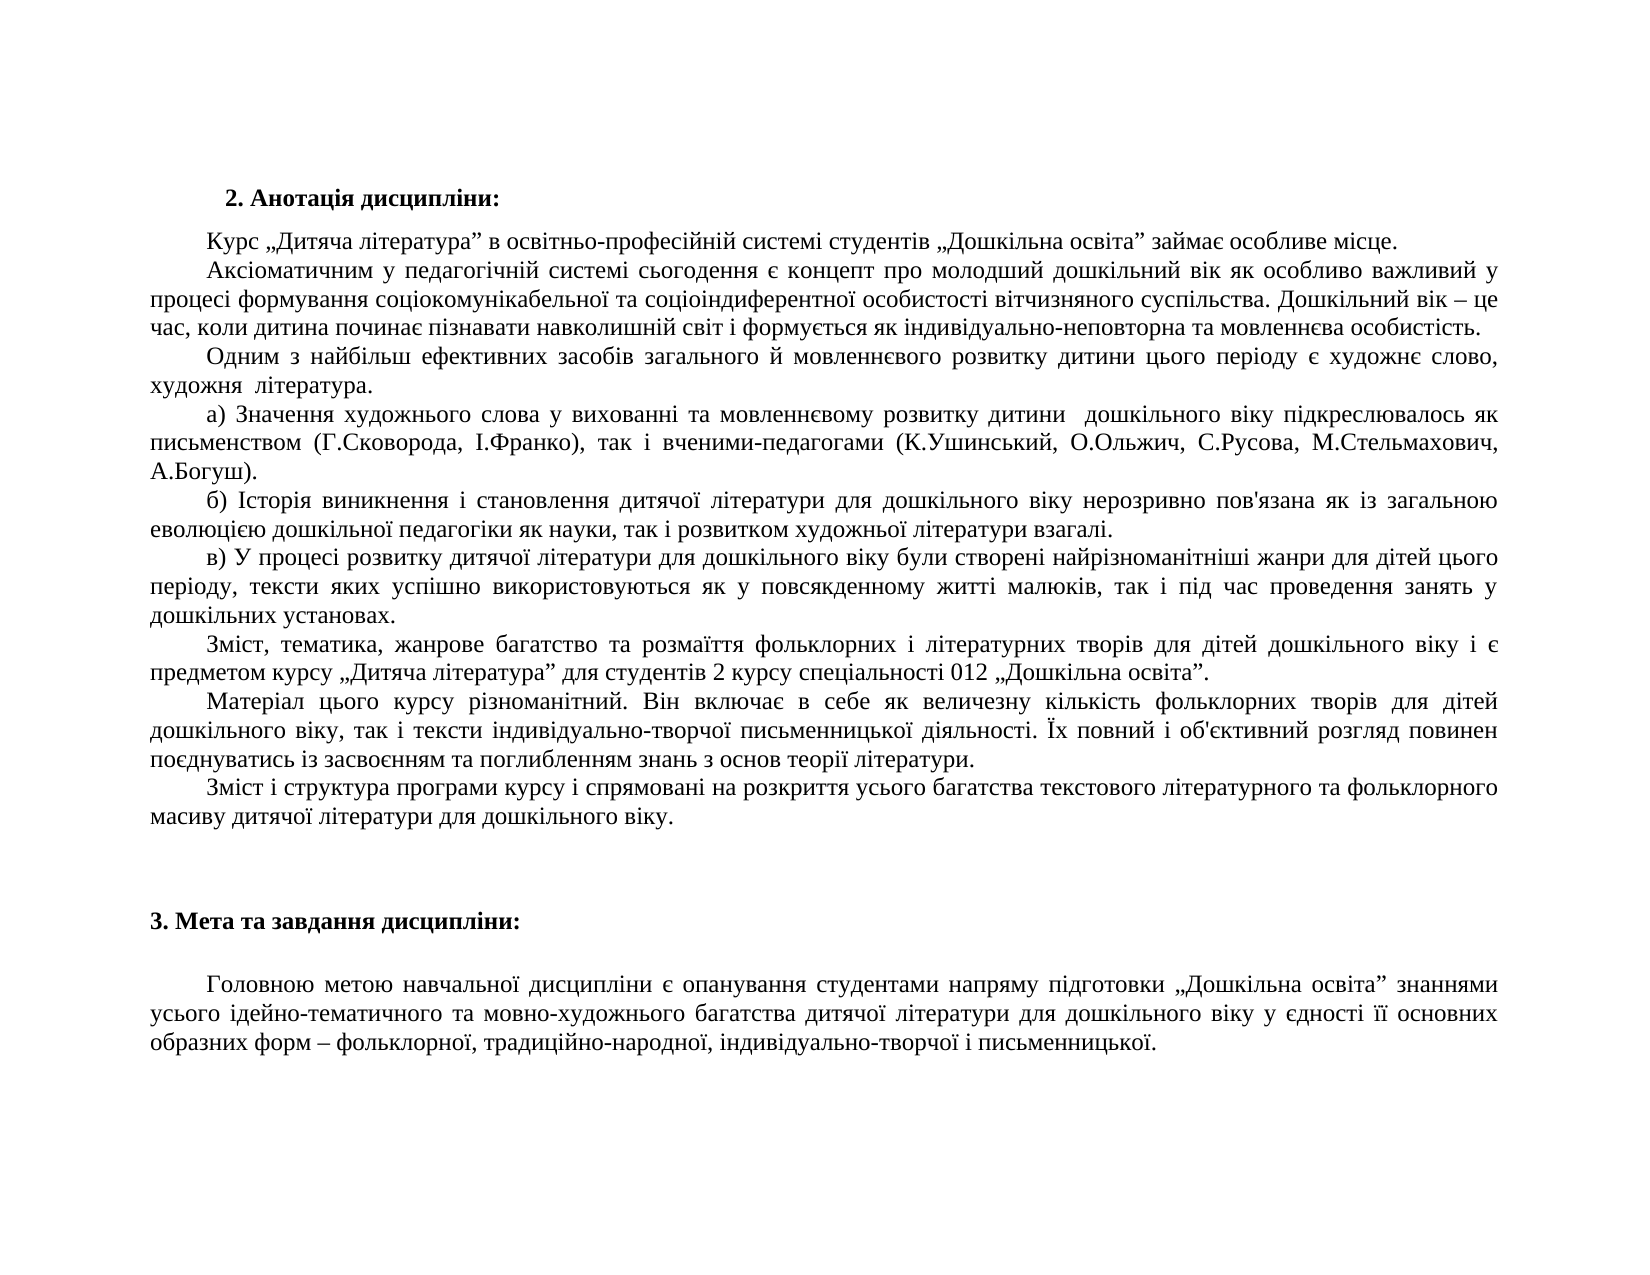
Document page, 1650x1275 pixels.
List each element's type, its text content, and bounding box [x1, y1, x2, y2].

text в) У процесі розвитку дитячої літератури для дошкільного віку були створені найрізноманітніші жанри для дітей цього періоду, тексти яких успішно використовуються як у повсякденному житті малюків, так і під час проведення занять у дошкільних установах. [150, 542, 1500, 629]
text 3. Мета та завдання дисципліни: [150, 906, 1500, 935]
text Матеріал цього курсу різноманітний. Він включає в себе як величезну кількість фольклорних творів для дітей дошкільного віку, так і тексти індивідуально-творчої письменницької діяльності. Їх повний і об'єктивний розгляд повинен поєднуватись із засвоєнням та поглибленням знань з основ теорії літератури. [150, 686, 1500, 772]
text Курс „Дитяча література” в освітньо-професійній системі студентів „Дошкільна освіта” займає особливе місце. [150, 226, 1500, 255]
text Головною метою навчальної дисципліни є опанування студентами напряму підготовки „Дошкільна освіта” знаннями усього ідейно-тематичного та мовно-художнього багатства дитячої літератури для дошкільного віку у єдності її основних образних форм – фольклорної, традиційно-народної, індивідуально-творчої і письменницької. [150, 969, 1500, 1056]
text Зміст, тематика, жанрове багатство та розмаїття фольклорних і літературних творів для дітей дошкільного віку і є предметом курсу „Дитяча література” для студентів 2 курсу спеціальності 012 „Дошкільна освіта”. [150, 629, 1500, 686]
text а) Значення художнього слова у вихованні та мовленнєвому розвитку дитини дошкільного віку підкреслювалось як письменством (Г.Сковорода, І.Франко), так і вченими-педагогами (К.Ушинський, О.Ольжич, С.Русова, М.Стельмахович, А.Богуш). [150, 399, 1500, 485]
text 2. Анотація дисципліни: [150, 183, 1500, 212]
text б) Історія виникнення і становлення дитячої літератури для дошкільного віку нерозривно пов'язана як із загальною еволюцією дошкільної педагогіки як науки, так і розвитком художньої літератури взагалі. [150, 485, 1500, 542]
text Зміст і структура програми курсу і спрямовані на розкриття усього багатства текстового літературного та фольклорного масиву дитячої літератури для дошкільного віку. [150, 772, 1500, 830]
text Одним з найбільш ефективних засобів загального й мовленнєвого розвитку дитини цього періоду є художнє слово, художня література. [150, 341, 1500, 399]
text Аксіоматичним у педагогічній системі сьогодення є концепт про молодший дошкільний вік як особливо важливий у процесі формування соціокомунікабельної та соціоіндиферентної особистості вітчизняного суспільства. Дошкільний вік – це час, коли дитина починає пізнавати навколишній світ і формується як індивідуально-неповторна та мовленнєва особистість. [150, 255, 1500, 341]
